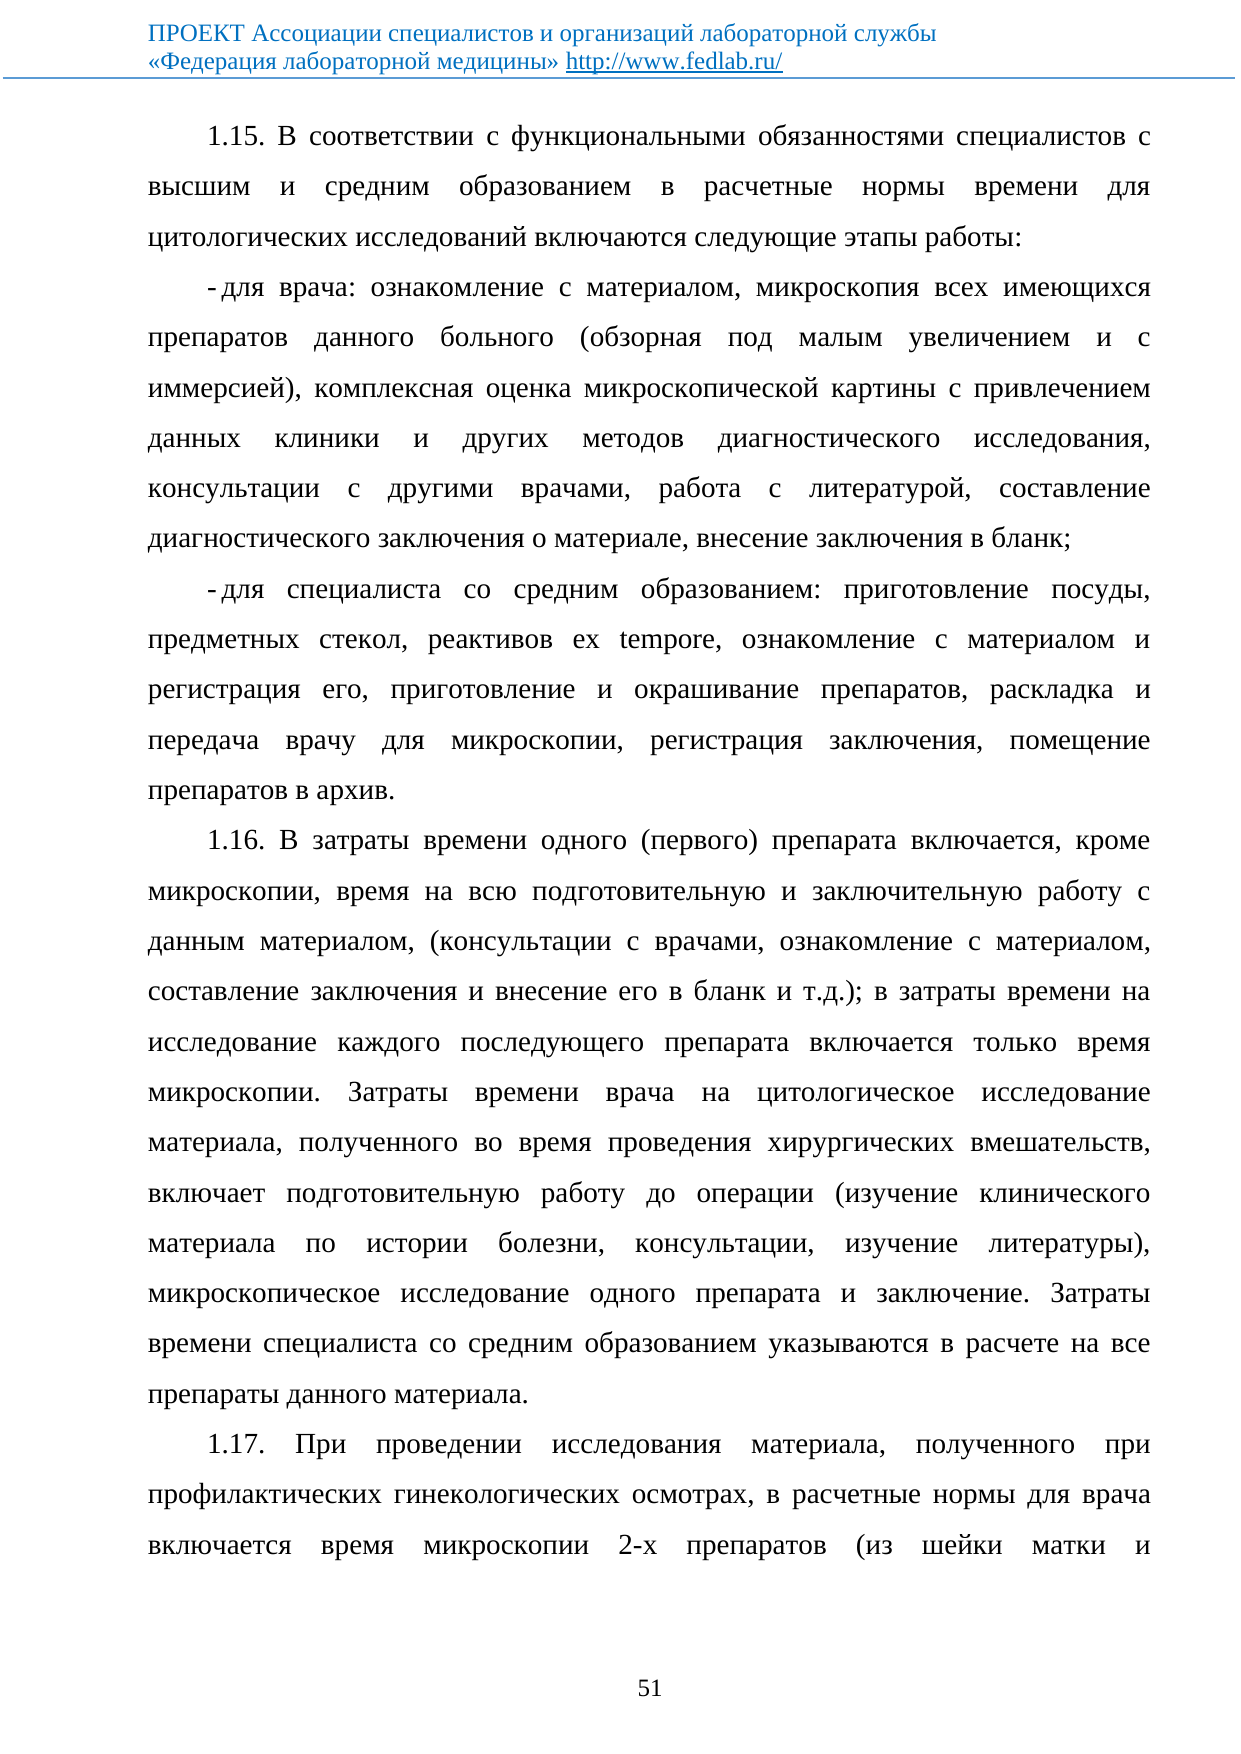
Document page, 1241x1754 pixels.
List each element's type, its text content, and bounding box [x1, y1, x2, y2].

text 1.15. В соответствии с функциональными обязанностями специалистов с высшим и средним образованием в расчетные нормы времени для цитологических исследований включаются следующие этапы работы: [148, 118, 1152, 252]
text 1.16. В затраты времени одного (первого) препарата включается, кроме микроскопии, время на всю подготовительную и заключительную работу с данным материалом, (консультации с врачами, ознакомление с материалом, составление заключения и внесение его в бланк и т.д.); в затраты времени на исследование каждого последующего препарата включается только время микроскопии. Затраты времени врача на цитологическое исследование материала, полученного во время проведения хирургических вмешательств, включает подготовительную работу до операции (изучение клинического материала по истории болезни, консультации, изучение литературы), микроскопическое исследование одного препарата и заключение. Затраты времени специалиста со средним образованием указываются в расчете на все препараты данного материала. [148, 822, 1152, 1409]
text - для врача: ознакомление с материалом, микроскопия всех имеющихся препаратов данного больного (обзорная под малым увеличением и с иммерсией), комплексная оценка микроскопической картины с привлечением данных клиники и других методов диагностического исследования, консультации с другими врачами, работа с литературой, составление диагностического заключения о материале, внесение заключения в бланк; [148, 269, 1152, 554]
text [148, 1426, 1152, 1560]
text - для специалиста со средним образованием: приготовление посуды, предметных стекол, реактивов ех tempore, ознакомление с материалом и регистрация его, приготовление и окрашивание препаратов, раскладка и передача врачу для микроскопии, регистрация заключения, помещение препаратов в архив. [148, 571, 1152, 806]
